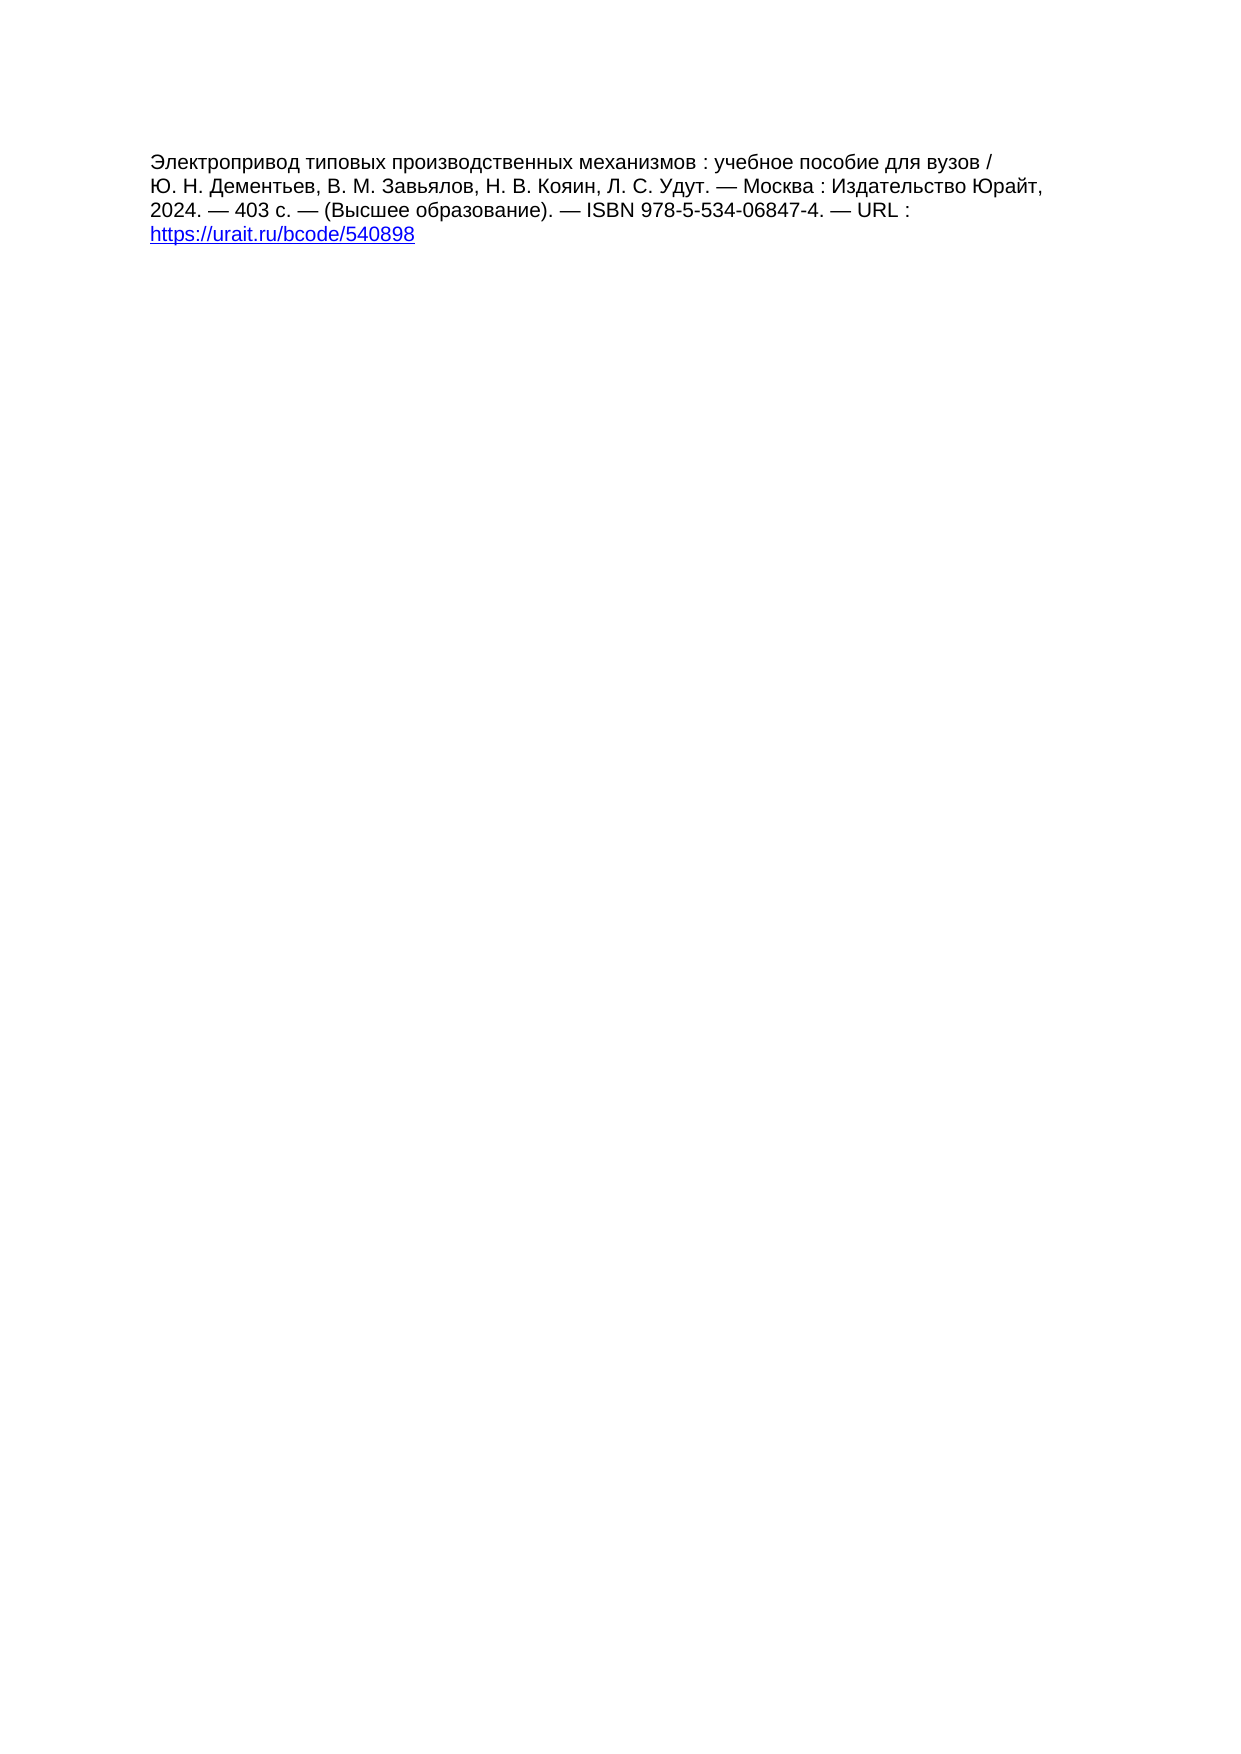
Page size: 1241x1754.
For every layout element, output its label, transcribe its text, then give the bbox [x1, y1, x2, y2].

text Электропривод типовых производственных механизмов : учебное пособие для вузов / Ю. Н. Дементьев, В. М. Завьялов, Н. В. Кояин, Л. С. Удут. — Москва : Издательство Юрайт, 2024. — 403 с. — (Высшее образование). — ISBN 978-5-534-06847-4. — URL : https://urait.ru/bcode/540898 [150, 150, 1090, 246]
